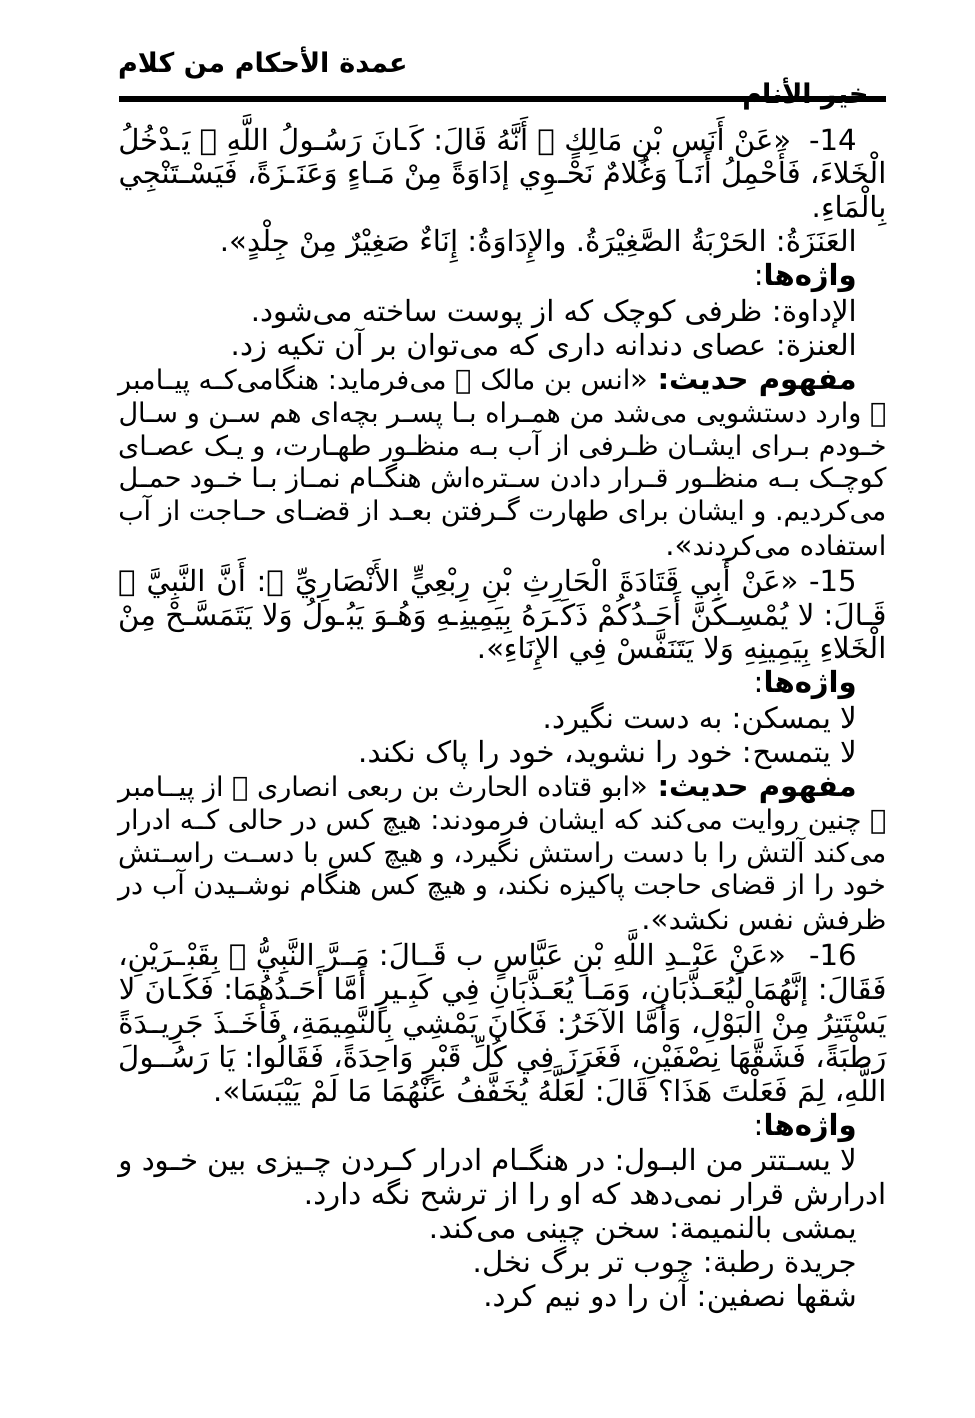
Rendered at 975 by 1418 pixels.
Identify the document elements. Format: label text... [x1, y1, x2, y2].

text لا یمسکن: به دست نگیرد. [118, 701, 886, 735]
text الإداوة: ظرفی کوچک که از پوست ساخته می‌شود. [118, 294, 886, 328]
text یمشی بالنميمة: سخن چینی می‌کند. [118, 1211, 886, 1245]
text مفهوم حدیث: «انس بن مالک می‌فرماید: هنگامی‌که پیامبر وارد دستشویی می‌شد من همراه با پسر بچه‌ای هم سن و سال خودم برای ایشان ظرفی از آب به منظور طهارت، و یک عصای کوچک به منظور قرار دادن ستره‌اش هنگام نماز با خود حمل می‌کردیم. و ایشان برای طهارت گرفتن بعد از قضای حاجت از آب استفاده می‌کردند». [118, 362, 886, 562]
text جريدة رطبة: چوب تر برگ نخل. [118, 1245, 886, 1279]
text العَنَزَةُ: الحَرْبَةُ الصَّغِيْرَةُ. والإِدَاوَةُ: إِنَاءٌ صَغِيْرٌ مِنْ جِلْدٍ». [118, 225, 886, 259]
text لا یستتر من البول: در هنگام ادرار کردن چیزی بین خود و ادرارش قرار نمی‌دهد که او را از ترشح نگه دارد. [118, 1143, 886, 1211]
text 16- «عَنْ عَبْدِ اللَّهِ بْنِ عَبَّاسٍ ب قَالَ: مَرَّ النَّبِيُّ بِقَبْرَيْنِ، فَقَالَ: إنَّهُمَا لَيُعَذَّبَانِ، وَمَا يُعَذَّبَانِ فِي كَبِيرٍ أَمَّا أَحَدُهُمَا: فَكَانَ لا يَسْتَتِرُ مِنْ الْبَوْلِ، وَأَمَّا الآخَرُ: فَكَانَ يَمْشِي بِالنَّمِيمَةِ، فَأَخَذَ جَرِيدَةً رَطْبَةً، فَشَقَّهَا نِصْفَيْنِ، فَغَرَزَ فِي كُلِّ قَبْرٍ وَاحِدَةً، فَقَالُوا: يَا رَسُولَ اللَّهِ، لِمَ فَعَلْتَ هَذَا؟ قَالَ: لَعَلَّهُ يُخَفَّفُ عَنْهُمَا مَا لَمْ يَيْبَسَا». [118, 938, 886, 1108]
text العنزة: عصای دندانه داری که می‌توان بر آن تکیه زد. [118, 328, 886, 362]
text واژه‌ها: [118, 1108, 886, 1142]
text واژه‌ها: [118, 666, 886, 700]
text مفهوم حدیث: «ابو قتاده الحارث بن ربعی انصاری از پیامبر چنین روایت می‌کند که ایشان فرمودند: هیچ کس در حالی که ادرار می‌کند آلتش را با دست راستش نگیرد، و هیچ کس با دست راستش خود را از قضای حاجت پاکیزه نکند، و هیچ کس هنگام نوشیدن آب در ظرفش نفس نکشد». [118, 769, 886, 937]
text واژه‌ها: [118, 259, 886, 293]
text 15- «عَنْ أَبِي قَتَادَةَ الْحَارِثِ بْنِ رِبْعِيٍّ الأَنْصَارِيِّ : أَنَّ النَّبِيَّ قَالَ: لا يُمْسِكَنَّ أَحَدُكُمْ ذَكَرَهُ بِيَمِينِهِ وَهُوَ يَبُولُ وَلا يَتَمَسَّحْ مِنْ الْخَلاءِ بِيَمِينِهِ وَلا يَتَنَفَّسْ فِي الإِنَاءِ». [118, 564, 886, 666]
text شقها نصفین: آن را دو نیم کرد. [118, 1279, 886, 1313]
text لا یتمسح: خود را نشوید، خود را پاک نکند. [118, 735, 886, 769]
text 14- «عَنْ أَنَسِ بْنِ مَالِكٍ أَنَّهُ قَالَ: كَانَ رَسُولُ اللَّهِ يَدْخُلُ الْخَلاءَ، فَأَحْمِلُ أَنَا وَغُلامٌ نَحْوِي إدَاوَةً مِنْ مَاءٍ وَعَنَزَةً، فَيَسْتَنْجِي بِالْمَاءِ. [118, 123, 886, 225]
